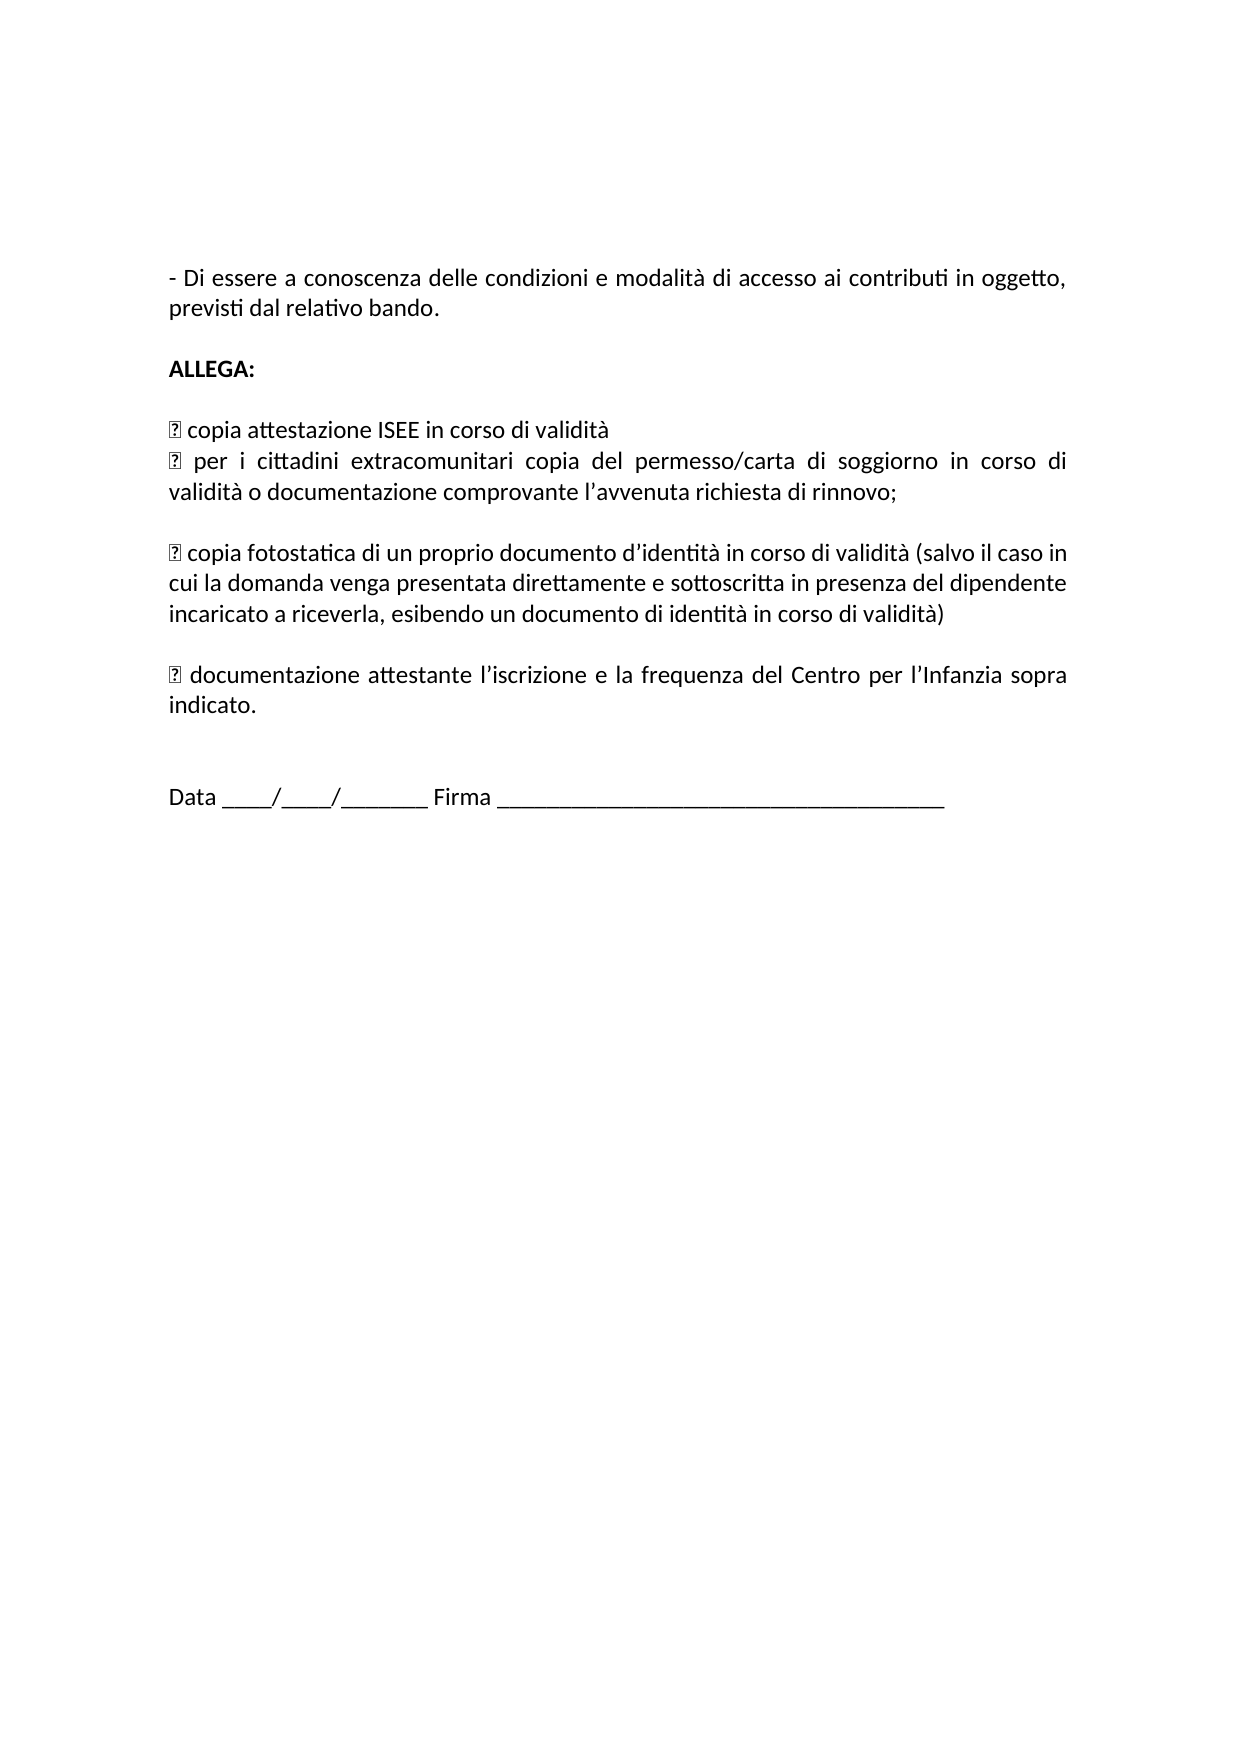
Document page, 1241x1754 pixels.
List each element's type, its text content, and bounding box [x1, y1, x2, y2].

text ALLEGA: [169, 354, 1069, 384]
text copia fotostatica di un proprio documento d’identità in corso di validità (salvo il caso in cui la domanda venga presentata direttamente e sottoscritta in presenza del dipendente incaricato a riceverla, esibendo un documento di identità in corso di validità) [169, 537, 1069, 628]
text documentazione attestante l’iscrizione e la frequenza del Centro per l’Infanzia sopra indicato. [169, 659, 1069, 720]
text per i cittadini extracomunitari copia del permesso/carta di soggiorno in corso di validità o documentazione comprovante l’avvenuta richiesta di rinnovo; [169, 445, 1069, 506]
text copia attestazione ISEE in corso di validità [169, 415, 1069, 445]
text Data ____/____/_______ Firma ____________________________________ [169, 781, 1069, 811]
text - Di essere a conoscenza delle condizioni e modalità di accesso ai contributi in oggetto, previsti dal relativo bando. [169, 262, 1069, 323]
